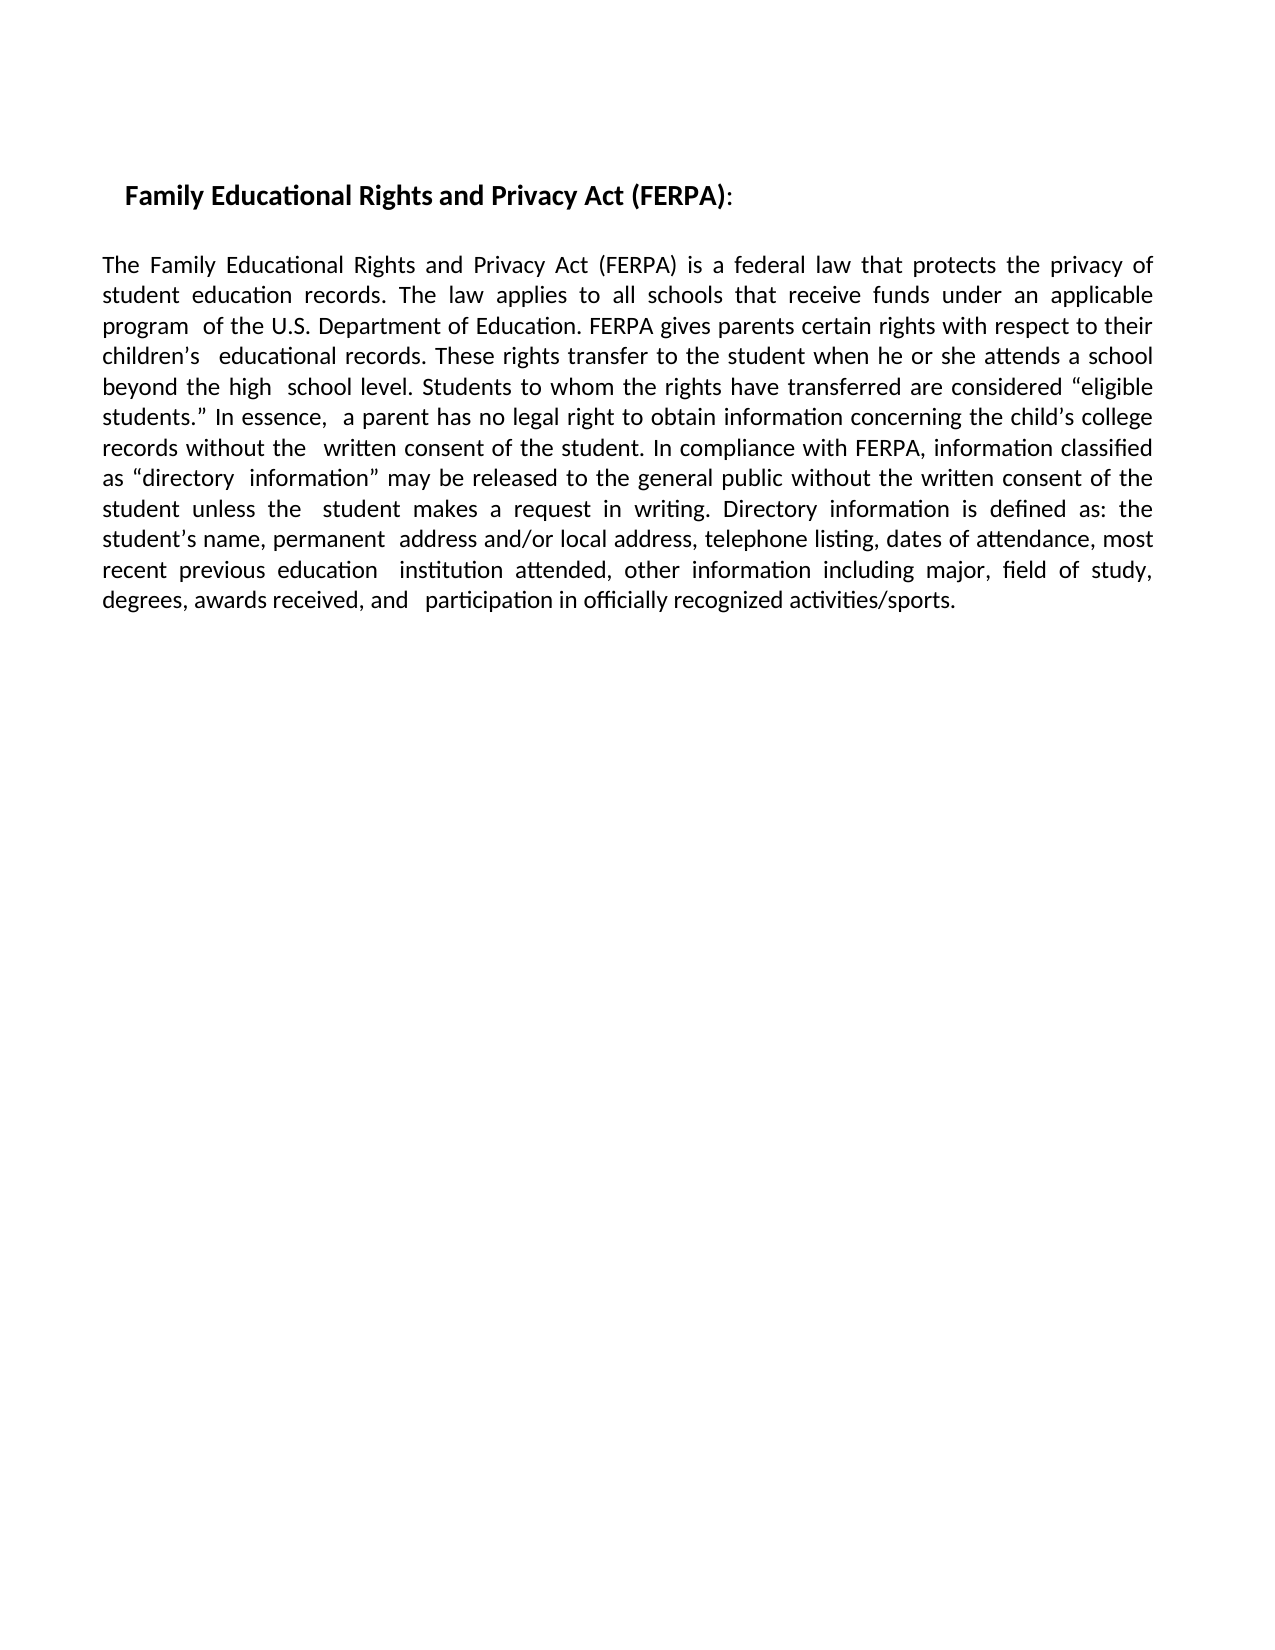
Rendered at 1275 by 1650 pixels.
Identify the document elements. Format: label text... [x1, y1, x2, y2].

text The Family Educational Rights and Privacy Act (FERPA) is a federal law that protects the privacy of student education records. The law applies to all schools that receive funds under an applicable program of the U.S. Department of Education. FERPA gives parents certain rights with respect to their children’s educational records. These rights transfer to the student when he or she attends a school beyond the high school level. Students to whom the rights have transferred are considered “eligible students.” In essence, a parent has no legal right to obtain information concerning the child’s college records without the written consent of the student. In compliance with FERPA, information classified as “directory information” may be released to the general public without the written consent of the student unless the student makes a request in writing. Directory information is defined as: the student’s name, permanent address and/or local address, telephone listing, dates of attendance, most recent previous education institution attended, other information including major, field of study, degrees, awards received, and participation in officially recognized activities/sports. [102, 249, 1153, 615]
subtitle Family Educational Rights and Privacy Act (FERPA): [125, 177, 1169, 213]
